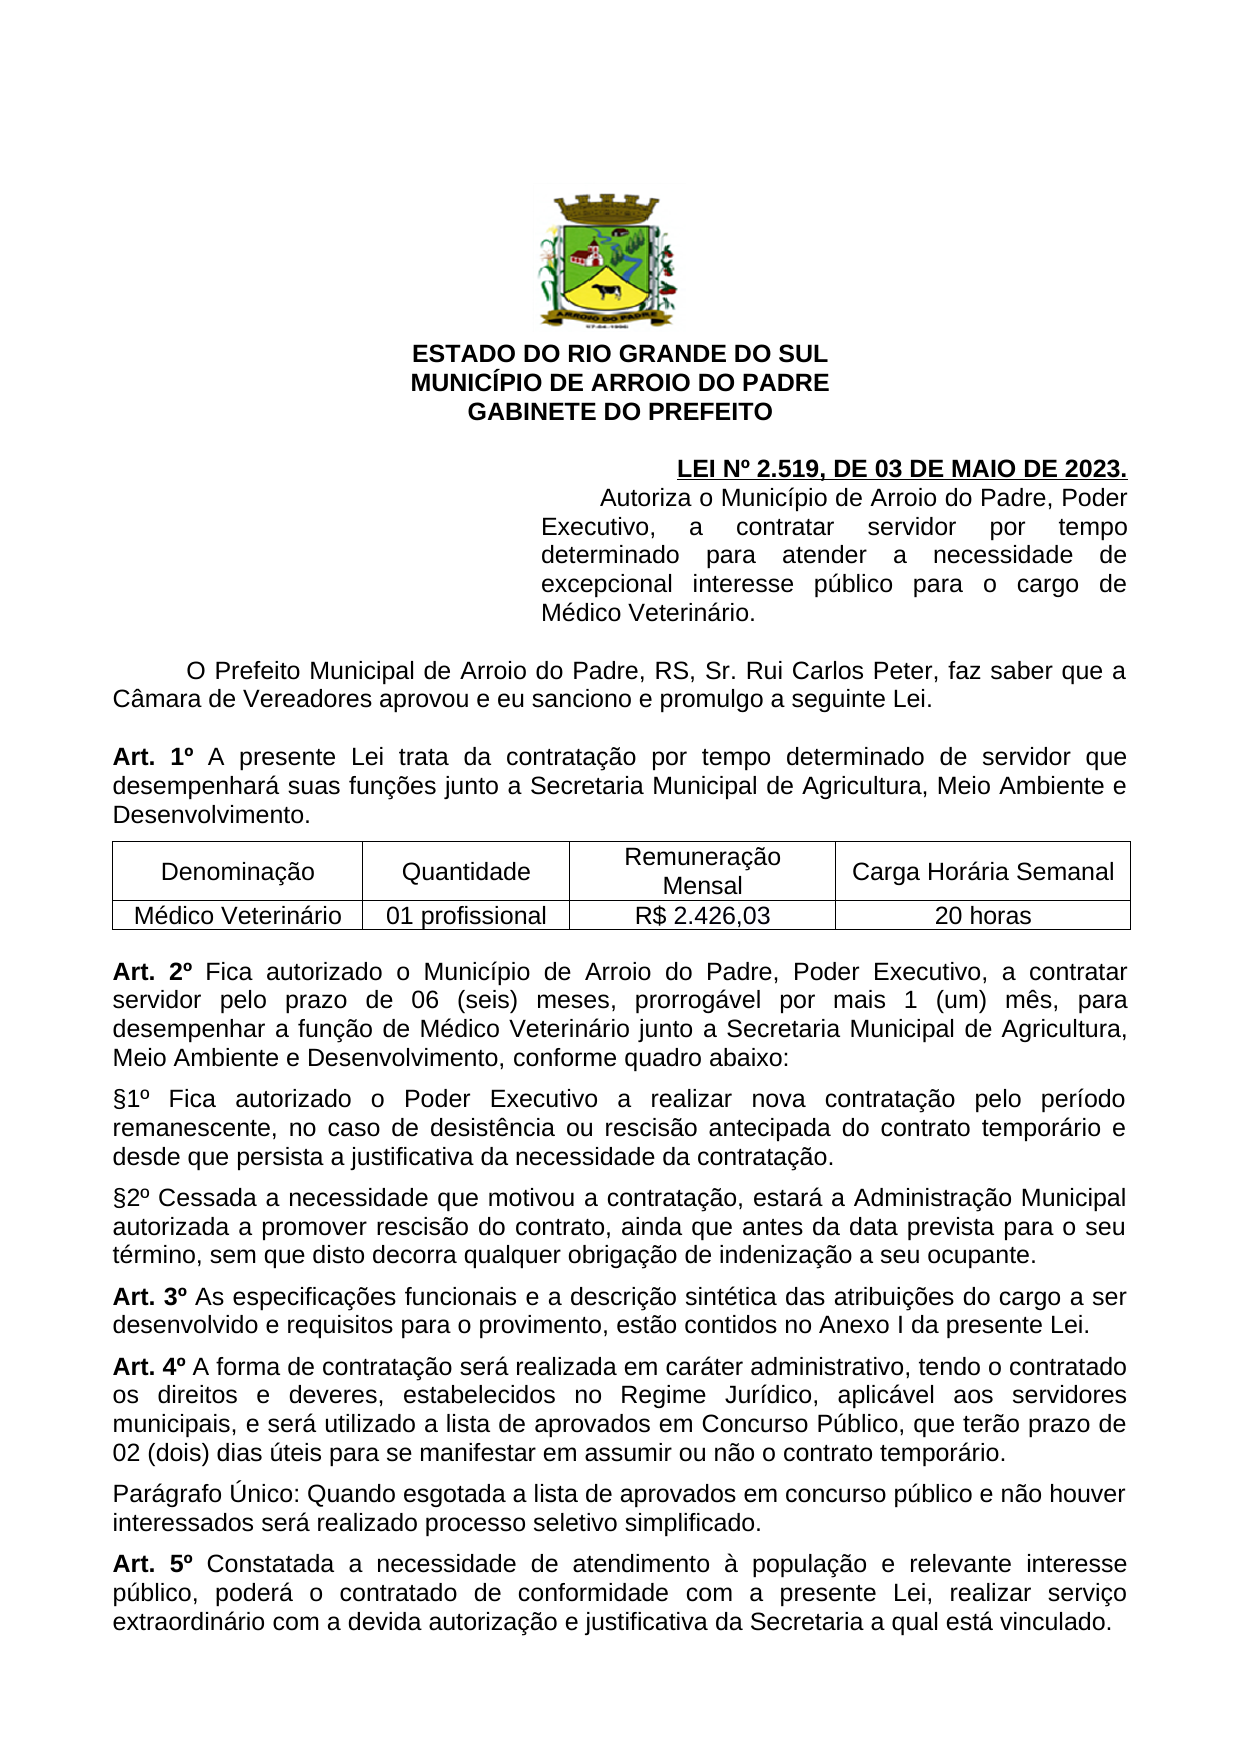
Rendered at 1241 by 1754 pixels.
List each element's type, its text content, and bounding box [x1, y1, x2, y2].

picture [531, 181, 686, 332]
text O Prefeito Municipal de Arroio do Padre, RS, Sr. Rui Carlos Peter, faz saber que a Câmara de Vereadores aprovou e eu sanciono e promulgo a seguinte Lei. [112, 656, 1128, 713]
table_header Carga Horária Semanal [836, 842, 1130, 899]
text §2º Cessada a necessidade que motivou a contratação, estará a Administração Municipal autorizada a promover rescisão do contrato, ainda que antes da data prevista para o seu término, sem que disto decorra qualquer obrigação de indenização a seu ocupante. [112, 1183, 1128, 1269]
text LEI Nº 2.519, DE 03 DE MAIO DE 2023. [112, 454, 1128, 483]
text GABINETE DO PREFEITO [112, 396, 1128, 425]
table_cell 20 horas [836, 901, 1130, 929]
text MUNICÍPIO DE ARROIO DO PADRE [112, 368, 1128, 396]
text Art. 5º Constatada a necessidade de atendimento à população e relevante interesse público, poderá o contratado de conformidade com a presente Lei, realizar serviço extraordinário com a devida autorização e justificativa da Secretaria a qual está vinculado. [112, 1549, 1128, 1636]
text Art. 4º A forma de contratação será realizada em caráter administrativo, tendo o contratado os direitos e deveres, estabelecidos no Regime Jurídico, aplicável aos servidores municipais, e será utilizado a lista de aprovados em Concurso Público, que terão prazo de 02 (dois) dias úteis para se manifestar em assumir ou não o contrato temporário. [112, 1352, 1128, 1467]
text Parágrafo Único: Quando esgotada a lista de aprovados em concurso público e não houver interessados será realizado processo seletivo simplificado. [112, 1479, 1128, 1537]
text Art. 1º A presente Lei trata da contratação por tempo determinado de servidor que desempenhará suas funções junto a Secretaria Municipal de Agricultura, Meio Ambiente e Desenvolvimento. [112, 742, 1128, 828]
text Art. 3º As especificações funcionais e a descrição sintética das atribuições do cargo a ser desenvolvido e requisitos para o provimento, estão contidos no Anexo I da presente Lei. [112, 1282, 1128, 1339]
table_header Denominação [113, 842, 362, 899]
table_header Quantidade [363, 842, 569, 899]
text §1º Fica autorizado o Poder Executivo a realizar nova contratação pelo período remanescente, no caso de desistência ou rescisão antecipada do contrato temporário e desde que persista a justificativa da necessidade da contratação. [112, 1084, 1128, 1171]
text Art. 2º Fica autorizado o Município de Arroio do Padre, Poder Executivo, a contratar servidor pelo prazo de 06 (seis) meses, prorrogável por mais 1 (um) mês, para desempenhar a função de Médico Veterinário junto a Secretaria Municipal de Agricultura, Meio Ambiente e Desenvolvimento, conforme quadro abaixo: [112, 957, 1128, 1072]
table_cell R$ 2.426,03 [570, 901, 835, 929]
text ESTADO DO RIO GRANDE DO SUL [112, 339, 1128, 368]
table_header Remuneração Mensal [570, 842, 835, 899]
text Autoriza o Município de Arroio do Padre, Poder Executivo, a contratar servidor por tempo determinado para atender a necessidade de excepcional interesse público para o cargo de Médico Veterinário. [541, 483, 1128, 626]
table_cell Médico Veterinário [113, 901, 362, 929]
table_cell 01 profissional [363, 901, 569, 929]
